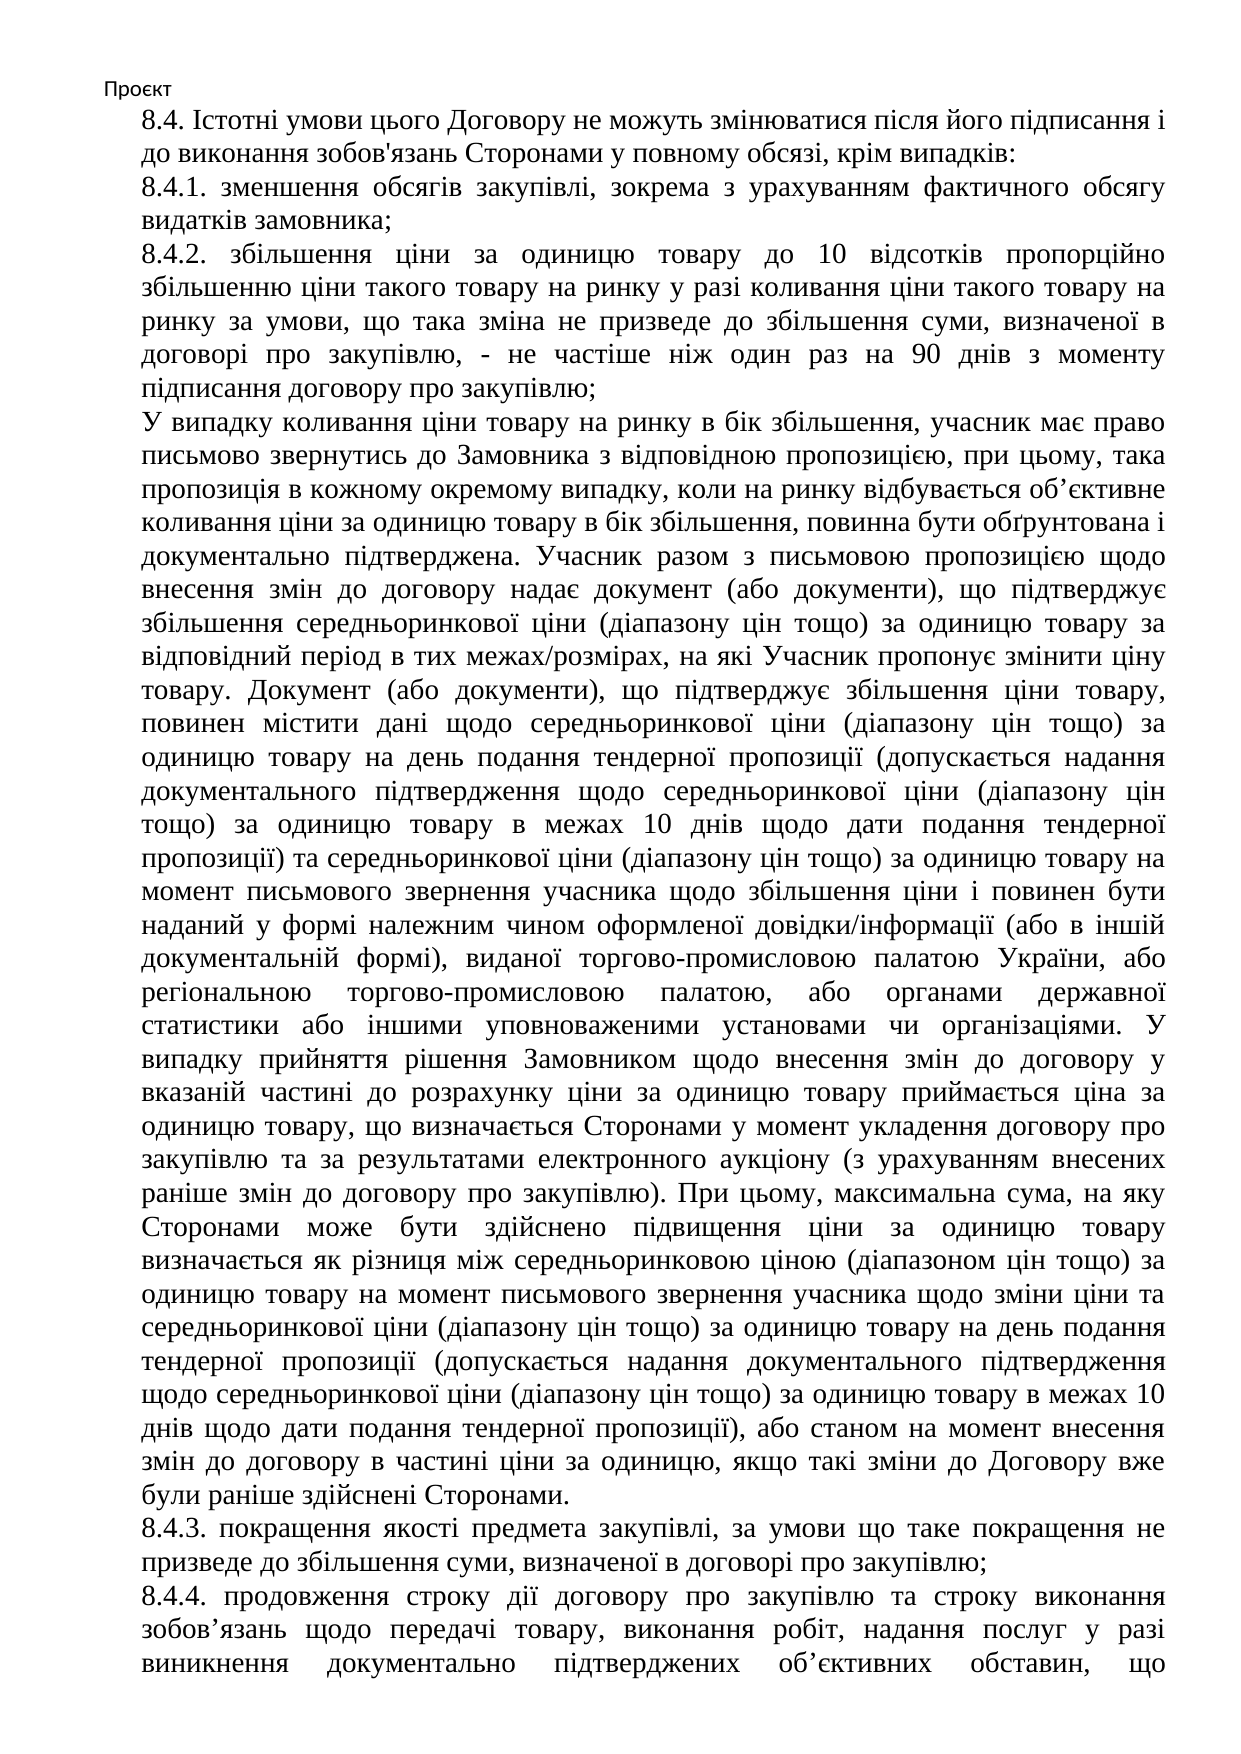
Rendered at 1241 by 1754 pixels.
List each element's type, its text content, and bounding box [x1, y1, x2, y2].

text 8.4.2. збільшення ціни за одиницю товару до 10 відсотків пропорційно збільшенню ціни такого товару на ринку у разі коливання ціни такого товару на ринку за умови, що така зміна не призведе до збільшення суми, визначеної в договорі про закупівлю, - не частіше ніж один раз на 90 днів з моменту підписання договору про закупівлю; [141, 236, 1167, 404]
text 8.4. Істотні умови цього Договору не можуть змінюватися після його підписання і до виконання зобов'язань Сторонами у повному обсязі, крім випадків: [141, 102, 1167, 169]
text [141, 1578, 1167, 1678]
text 8.4.3. покращення якості предмета закупівлі, за умови що таке покращення не призведе до збільшення суми, визначеної в договорі про закупівлю; [141, 1511, 1167, 1578]
text У випадку коливання ціни товару на ринку в бік збільшення, учасник має право письмово звернутись до Замовника з відповідною пропозицією, при цьому, така пропозиція в кожному окремому випадку, коли на ринку відбувається об’єктивне коливання ціни за одиницю товару в бік збільшення, повинна бути обґрунтована і документально підтверджена. Учасник разом з письмовою пропозицією щодо внесення змін до договору надає документ (або документи), що підтверджує збільшення середньоринкової ціни (діапазону цін тощо) за одиницю товару за відповідний період в тих межах/розмірах, на які Учасник пропонує змінити ціну товару. Документ (або документи), що підтверджує збільшення ціни товару, повинен містити дані щодо середньоринкової ціни (діапазону цін тощо) за одиницю товару на день подання тендерної пропозиції (допускається надання документального підтвердження щодо середньоринкової ціни (діапазону цін тощо) за одиницю товару в межах 10 днів щодо дати подання тендерної пропозиції) та середньоринкової ціни (діапазону цін тощо) за одиницю товару на момент письмового звернення учасника щодо збільшення ціни і повинен бути наданий у формі належним чином оформленої довідки/інформації (або в іншій документальній формі), виданої торгово-промисловою палатою України, або регіональною торгово-промисловою палатою, або органами державної статистики або іншими уповноваженими установами чи організаціями. У випадку прийняття рішення Замовником щодо внесення змін до договору у вказаній частині до розрахунку ціни за одиницю товару приймається ціна за одиницю товару, що визначається Сторонами у момент укладення договору про закупівлю та за результатами електронного аукціону (з урахуванням внесених раніше змін до договору про закупівлю). При цьому, максимальна сума, на яку Сторонами може бути здійснено підвищення ціни за одиницю товару визначається як різниця між середньоринковою ціною (діапазоном цін тощо) за одиницю товару на момент письмового звернення учасника щодо зміни ціни та середньоринкової ціни (діапазону цін тощо) за одиницю товару на день подання тендерної пропозиції (допускається надання документального підтвердження щодо середньоринкової ціни (діапазону цін тощо) за одиницю товару в межах 10 днів щодо дати подання тендерної пропозиції), або станом на момент внесення змін до договору в частині ціни за одиницю, якщо такі зміни до Договору вже були раніше здійснені Сторонами. [141, 404, 1167, 1511]
text 8.4.1. зменшення обсягів закупівлі, зокрема з урахуванням фактичного обсягу видатків замовника; [141, 169, 1167, 236]
